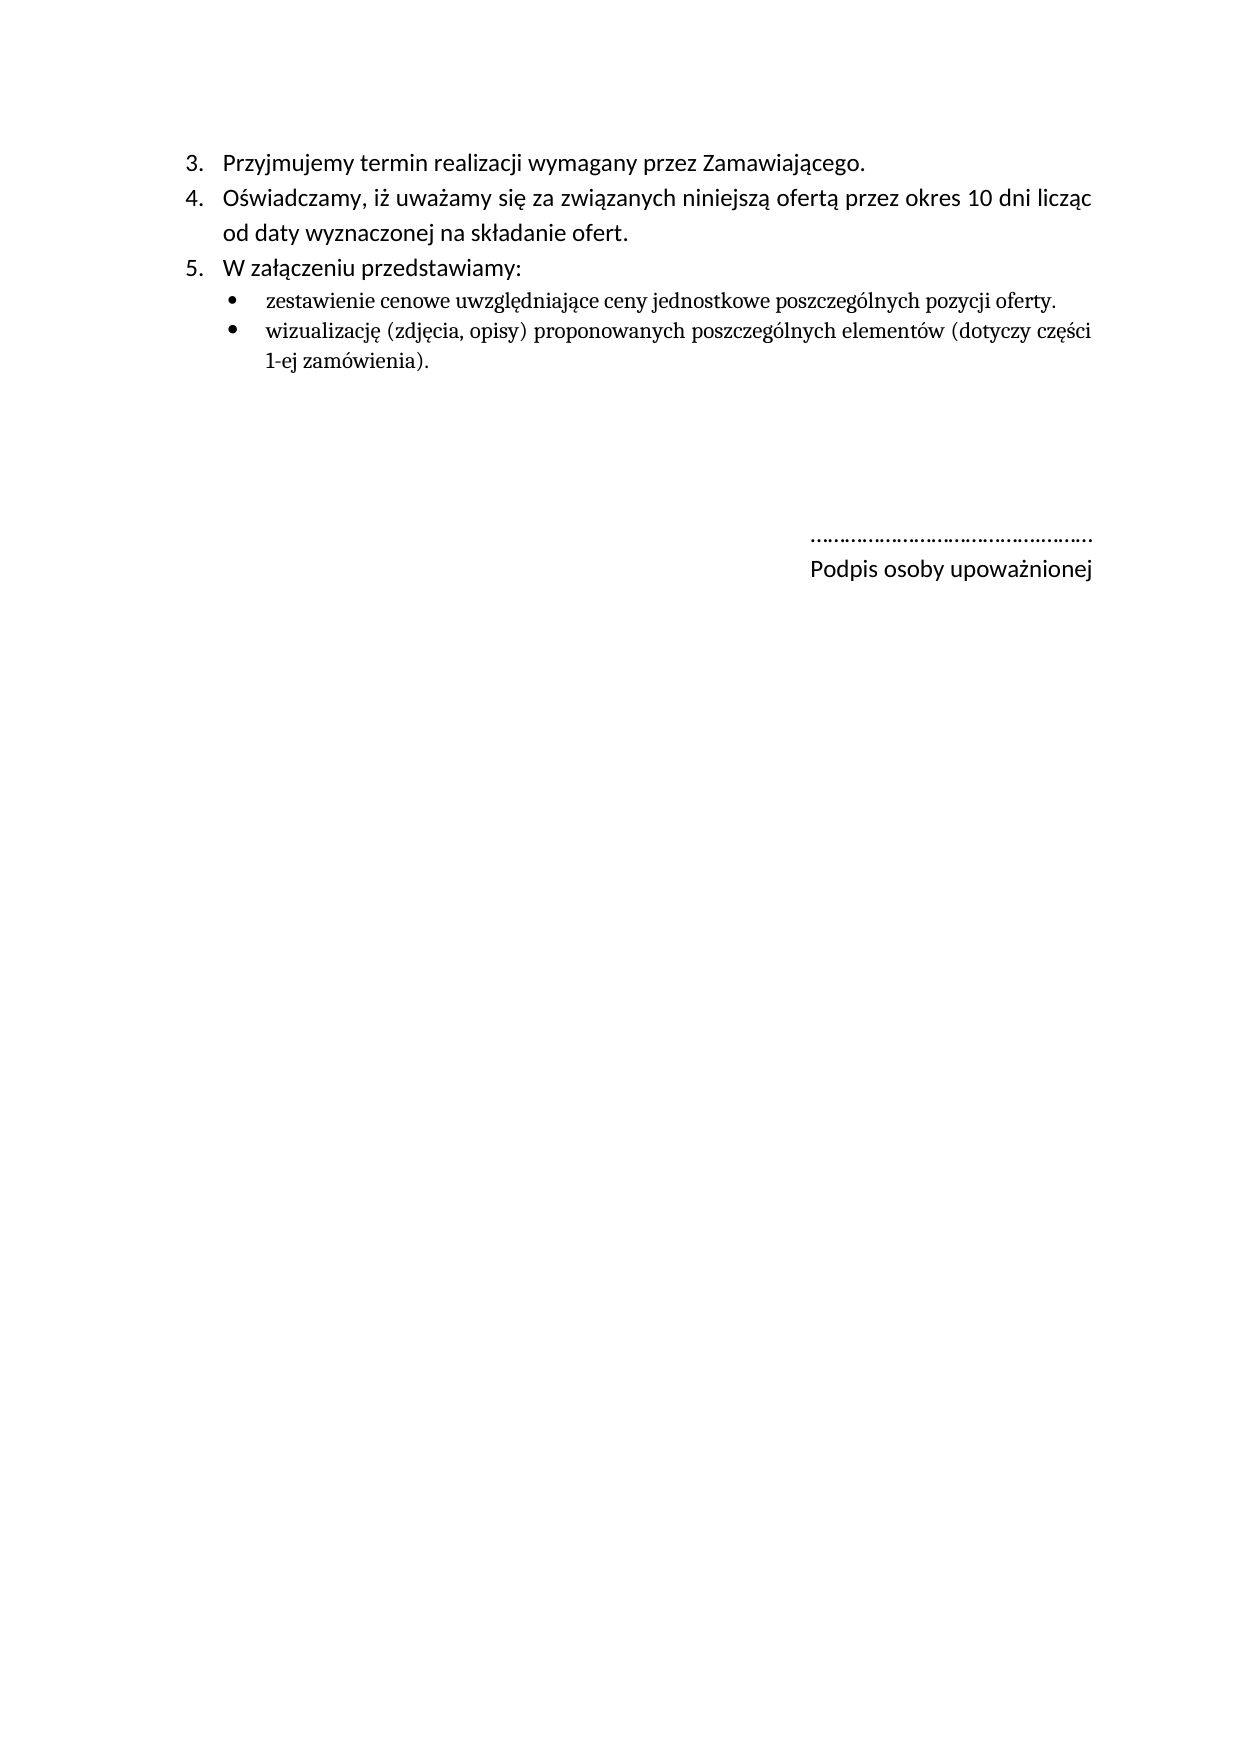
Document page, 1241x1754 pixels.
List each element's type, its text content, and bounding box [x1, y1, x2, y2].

list Przyjmujemy termin realizacji wymagany przez Zamawiającego. [185, 148, 1093, 178]
list ………………………………….……… [223, 518, 1093, 549]
list Oświadczamy, iż uważamy się za związanych niniejszą ofertą przez okres 10 dni licząc od daty wyznaczonej na składanie ofert. [185, 183, 1093, 248]
list wizualizację (zdjęcia, opisy) proponowanych poszczególnych elementów (dotyczy części 1-ej zamówienia). [228, 318, 1093, 374]
list zestawienie cenowe uwzględniające ceny jednostkowe poszczególnych pozycji oferty. [228, 288, 1093, 314]
list Podpis osoby upoważnionej [223, 553, 1093, 584]
list W załączeniu przedstawiamy: [185, 253, 1093, 283]
